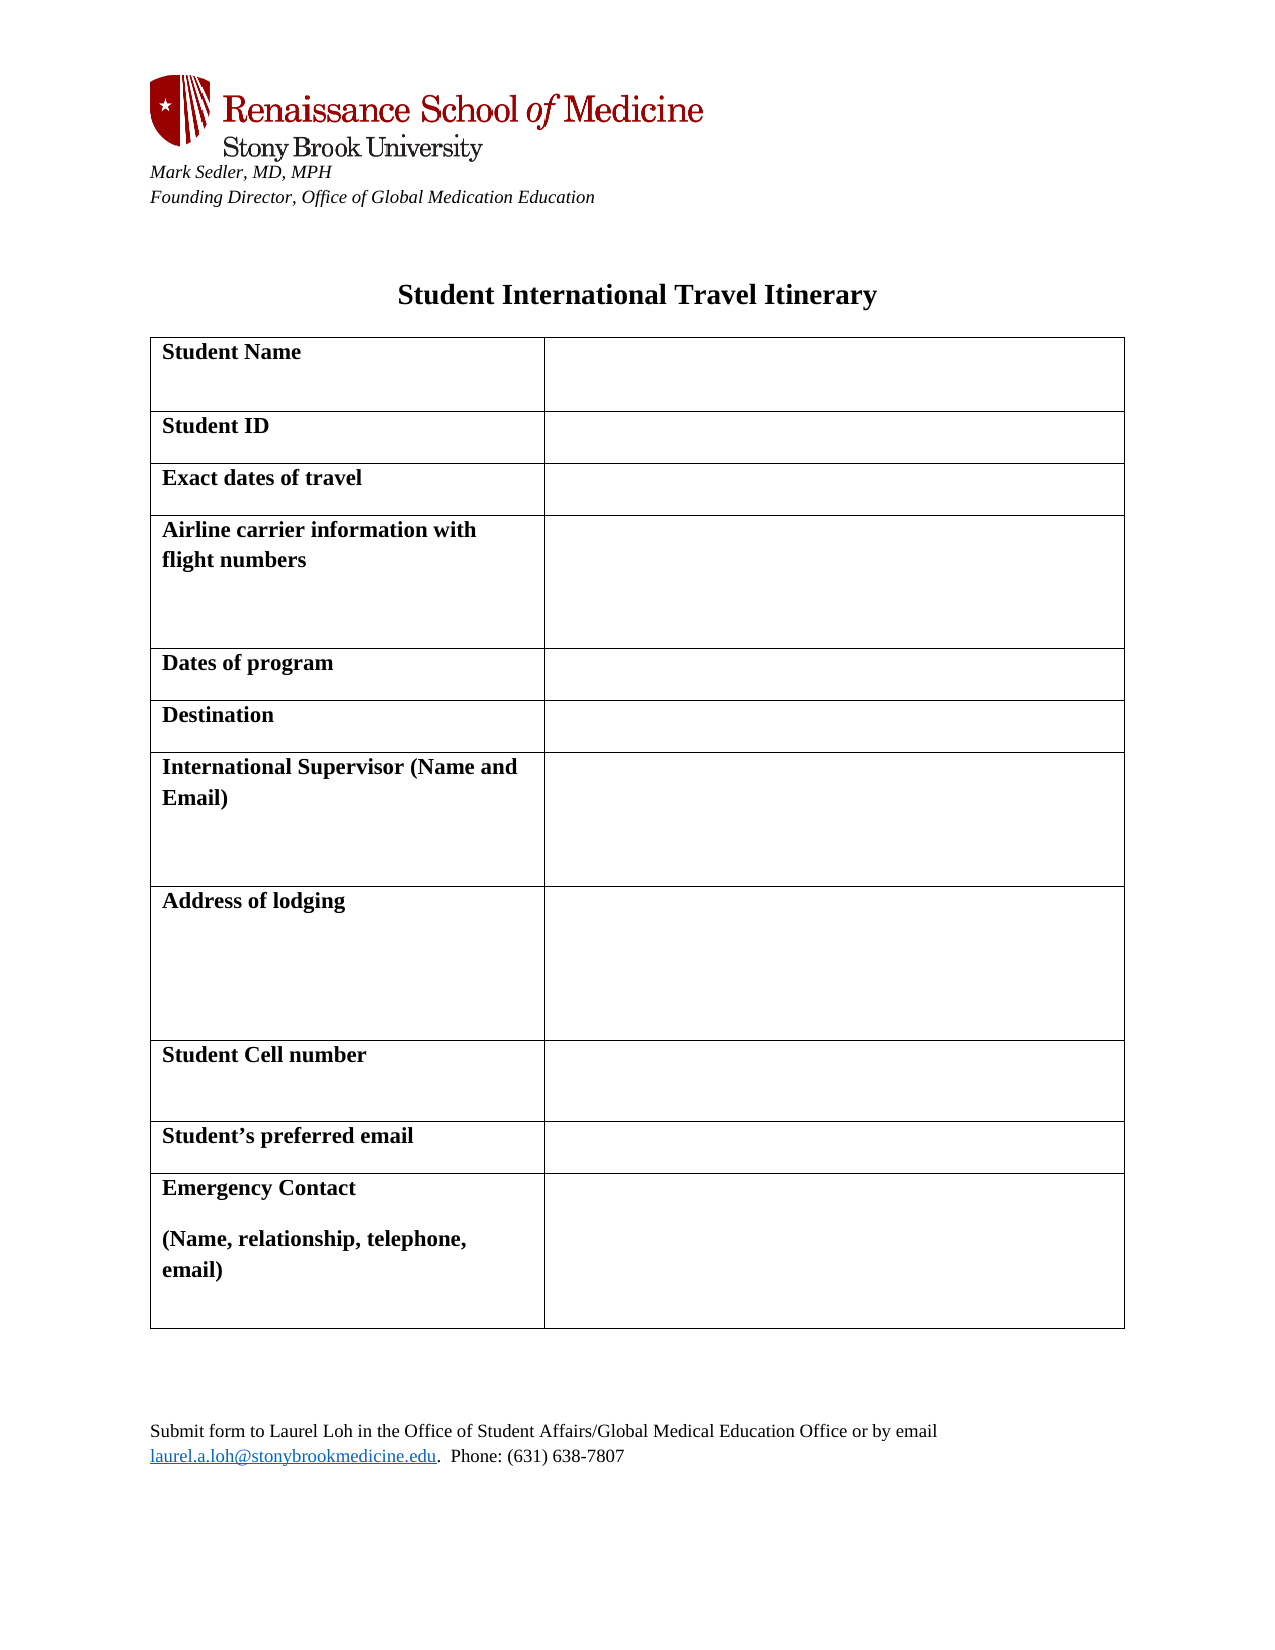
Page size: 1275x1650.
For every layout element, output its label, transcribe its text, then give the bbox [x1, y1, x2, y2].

text Submit form to Laurel Loh in the Office of Student Affairs/Global Medical Education Office or by email laurel.a.loh@stonybrookmedicine.edu. Phone: (631) 638-7807 [150, 1420, 1125, 1466]
table_header Student Name [151, 338, 544, 411]
text Student International Travel Itinerary [150, 277, 1125, 311]
table_cell [545, 701, 1124, 752]
table_cell Exact dates of travel [151, 464, 544, 515]
table_cell [545, 887, 1124, 1040]
table_cell [545, 412, 1124, 463]
table_cell Destination [151, 701, 544, 752]
table_cell [545, 1174, 1124, 1327]
table_cell Address of lodging [151, 887, 544, 1040]
table_cell [545, 649, 1124, 700]
text Mark Sedler, MD, MPH Founding Director, Office of Global Medication Education [150, 161, 1125, 208]
table_cell [545, 464, 1124, 515]
table_cell Student’s preferred email [151, 1122, 544, 1173]
table_cell [545, 753, 1124, 886]
table_cell Dates of program [151, 649, 544, 700]
table_cell Airline carrier information with flight numbers [151, 516, 544, 648]
table_cell International Supervisor (Name and Email) [151, 753, 544, 886]
table_cell Emergency Contact (Name, relationship, telephone, email) [151, 1174, 544, 1327]
table_cell Student Cell number [151, 1041, 544, 1121]
table_header [545, 338, 1124, 411]
table_cell [545, 1122, 1124, 1173]
table_cell [545, 516, 1124, 648]
picture [150, 75, 704, 162]
table_cell Student ID [151, 412, 544, 463]
table_cell [545, 1041, 1124, 1121]
